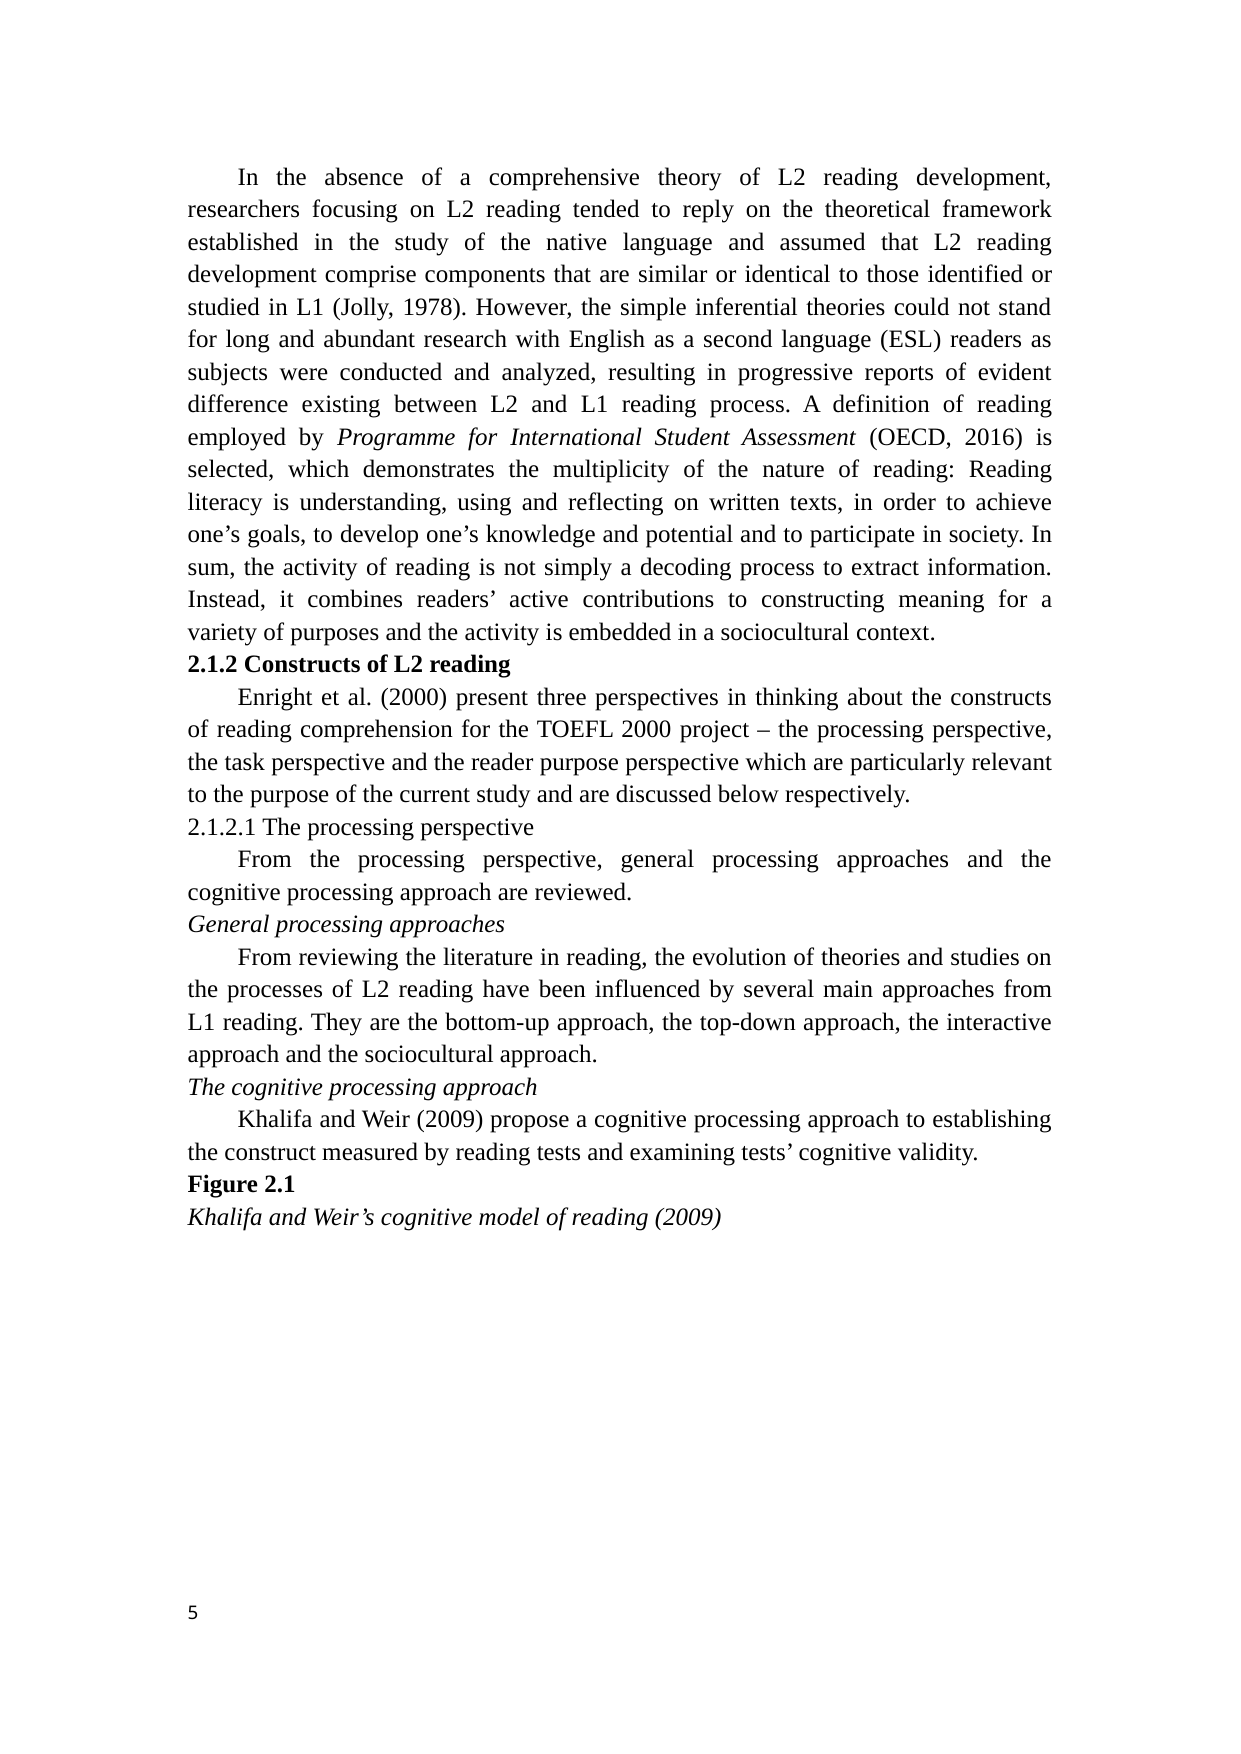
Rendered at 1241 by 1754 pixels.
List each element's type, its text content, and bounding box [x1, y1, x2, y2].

text In the absence of a comprehensive theory of L2 reading development, researchers focusing on L2 reading tended to reply on the theoretical framework established in the study of the native language and assumed that L2 reading development comprise components that are similar or identical to those identified or studied in L1 (Jolly, 1978). However, the simple inferential theories could not stand for long and abundant research with English as a second language (ESL) readers as subjects were conducted and analyzed, resulting in progressive reports of evident difference existing between L2 and L1 reading process. A definition of reading employed by Programme for International Student Assessment (OECD, 2016) is selected, which demonstrates the multiplicity of the nature of reading: Reading literacy is understanding, using and reflecting on written texts, in order to achieve one’s goals, to develop one’s knowledge and potential and to participate in society. In sum, the activity of reading is not simply a decoding process to extract information. Instead, it combines readers’ active contributions to constructing meaning for a variety of purposes and the activity is embedded in a sociocultural context. [187, 160, 1053, 647]
subtitle 2.1.2 Constructs of L2 reading [187, 647, 1053, 680]
text Khalifa and Weir (2009) propose a cognitive processing approach to establishing the construct measured by reading tests and examining tests’ cognitive validity. [187, 1102, 1053, 1167]
text General processing approaches [187, 907, 1053, 940]
text The cognitive processing approach [187, 1070, 1053, 1102]
text From the processing perspective, general processing approaches and the cognitive processing approach are reviewed. [187, 842, 1053, 907]
text Enright et al. (2000) present three perspectives in thinking about the constructs of reading comprehension for the TOEFL 2000 project – the processing perspective, the task perspective and the reader purpose perspective which are particularly relevant to the purpose of the current study and are discussed below respectively. [187, 680, 1053, 810]
subtitle 2.1.2.1 The processing perspective [187, 810, 1053, 842]
text From reviewing the literature in reading, the evolution of theories and studies on the processes of L2 reading have been influenced by several main approaches from L1 reading. They are the bottom-up approach, the top-down approach, the interactive approach and the sociocultural approach. [187, 940, 1053, 1070]
text Khalifa and Weir’s cognitive model of reading (2009) [187, 1200, 1053, 1232]
text Figure 2.1 [187, 1167, 1053, 1200]
